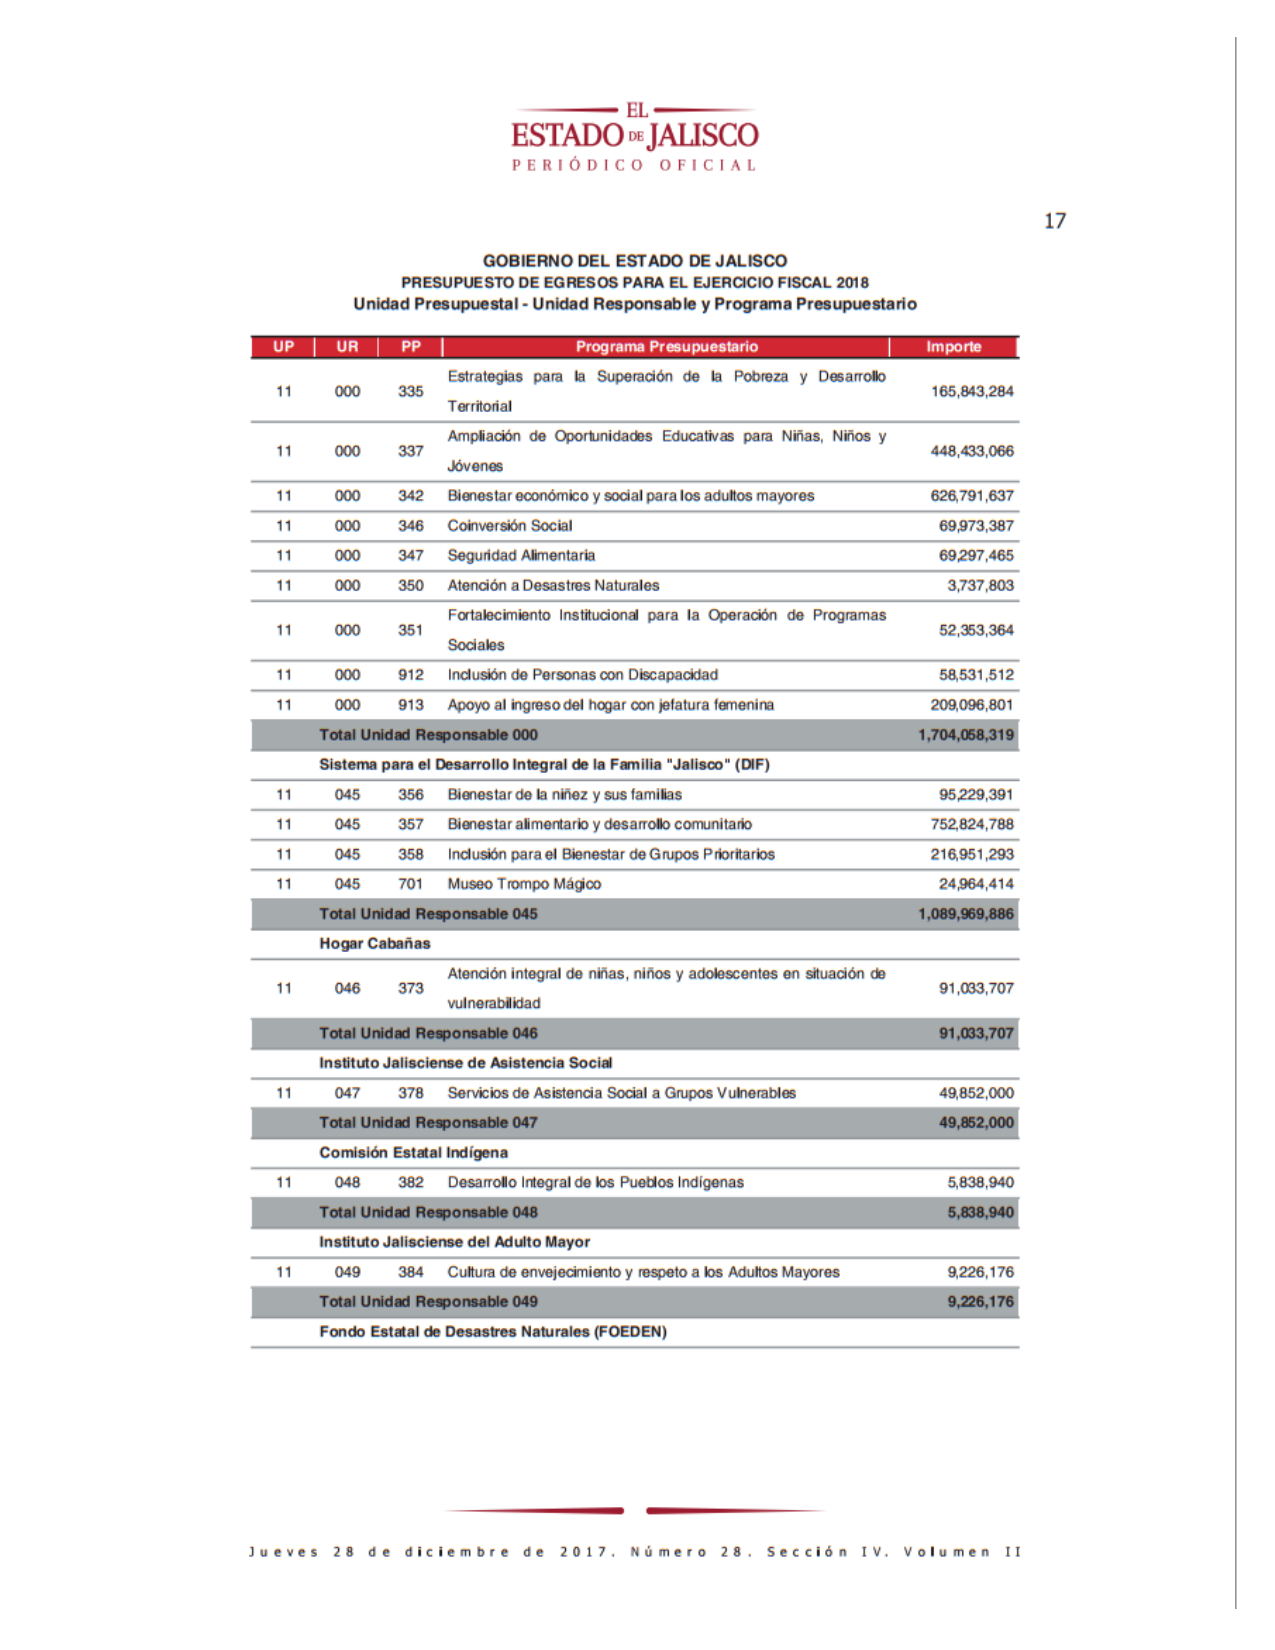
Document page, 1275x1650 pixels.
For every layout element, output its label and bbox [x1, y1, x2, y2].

picture [38, 37, 1237, 1609]
